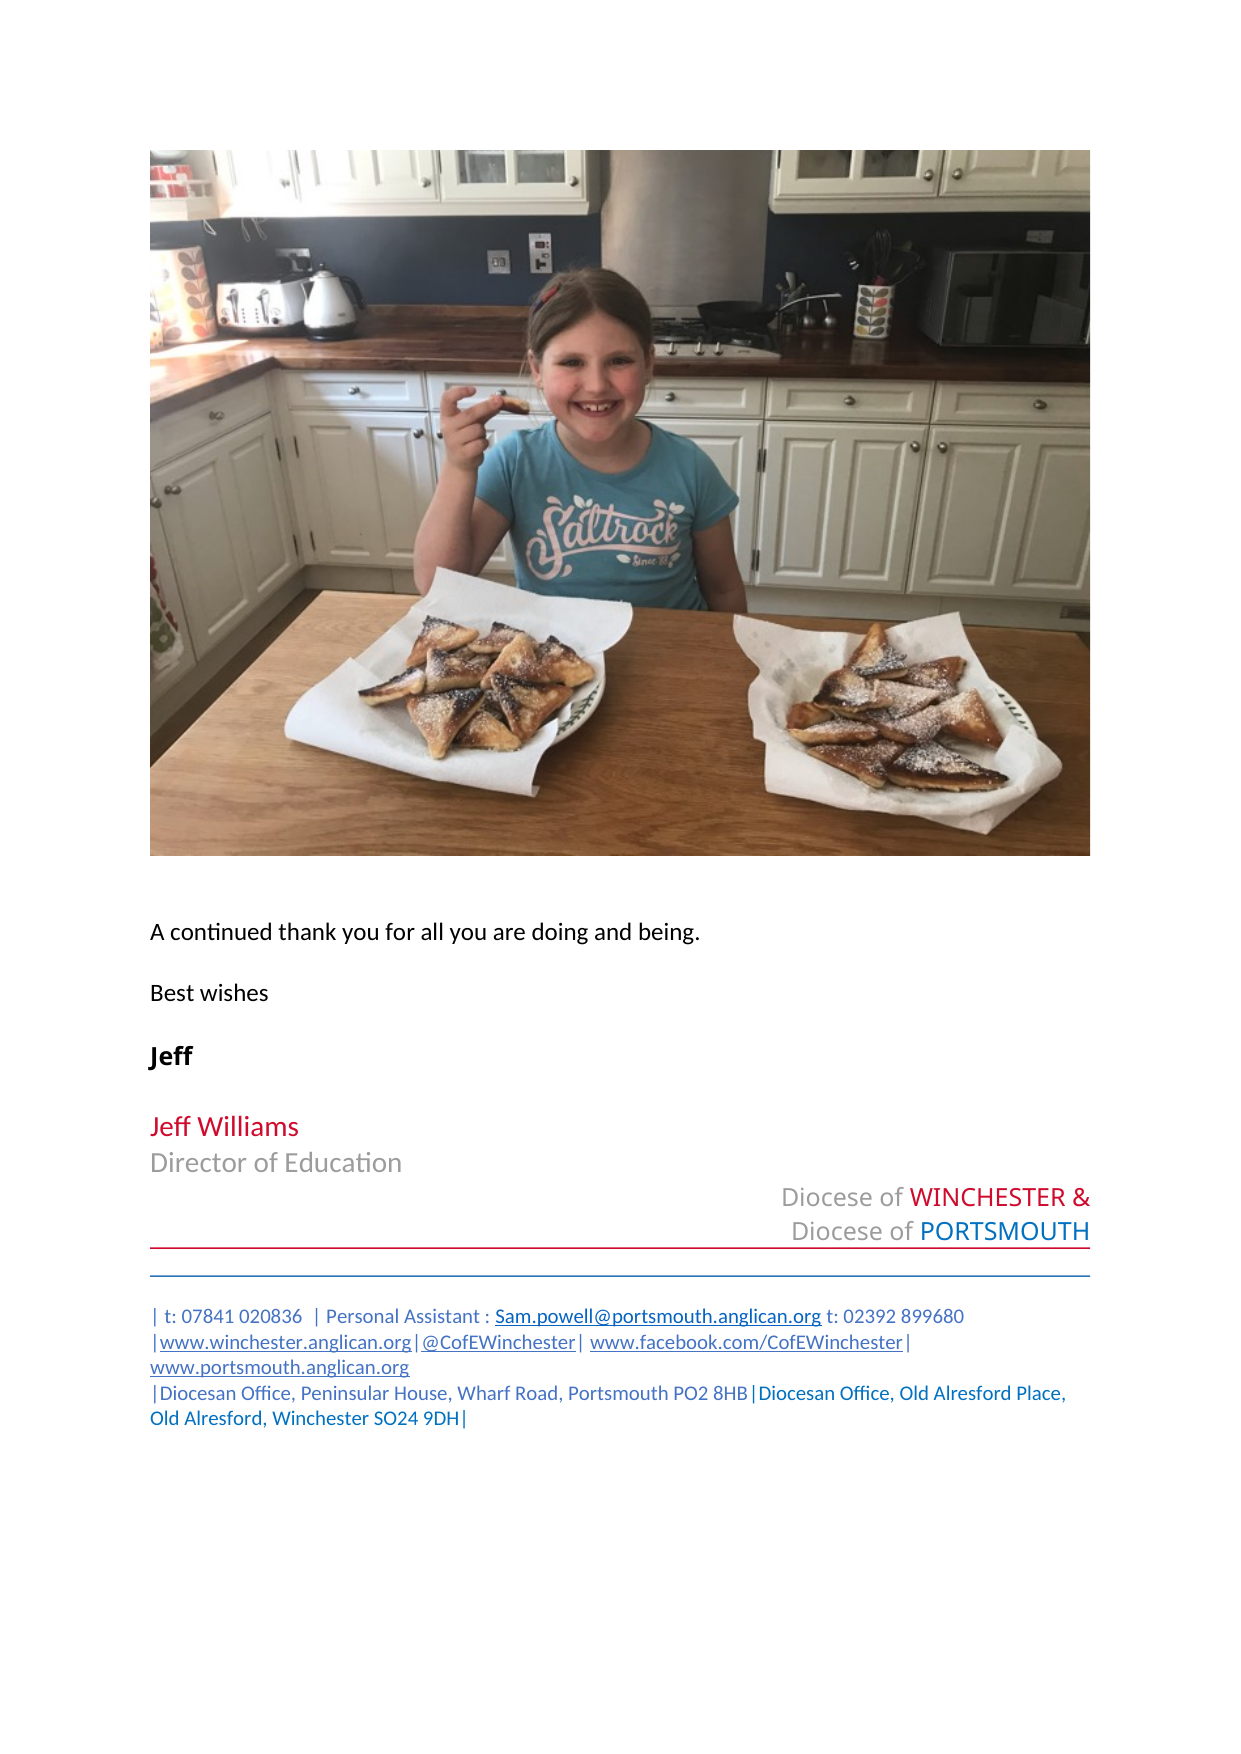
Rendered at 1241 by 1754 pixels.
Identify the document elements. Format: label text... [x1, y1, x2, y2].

text Diocese of PORTSMOUTH [150, 1213, 1090, 1247]
picture [150, 150, 1091, 856]
text A continued thank you for all you are doing and being. [150, 916, 1090, 947]
text Director of Education [150, 1144, 1090, 1179]
text Diocese of WINCHESTER & [150, 1179, 1090, 1213]
text Best wishes [150, 977, 1090, 1008]
text |Diocesan Office, Peninsular House, Wharf Road, Portsmouth PO2 8HB|Diocesan Office, Old Alresford Place, Old Alresford, Winchester SO24 9DH| [150, 1380, 1090, 1431]
text Jeff [150, 1038, 1090, 1072]
text | t: 07841 020836 | Personal Assistant : Sam.powell@portsmouth.anglican.org t: 02392 899680 |www.winchester.anglican.org|@CofEWinchester| www.facebook.com/CofEWinchester|www.portsmouth.anglican.org [150, 1303, 1090, 1380]
text Jeff Williams [150, 1108, 1090, 1144]
